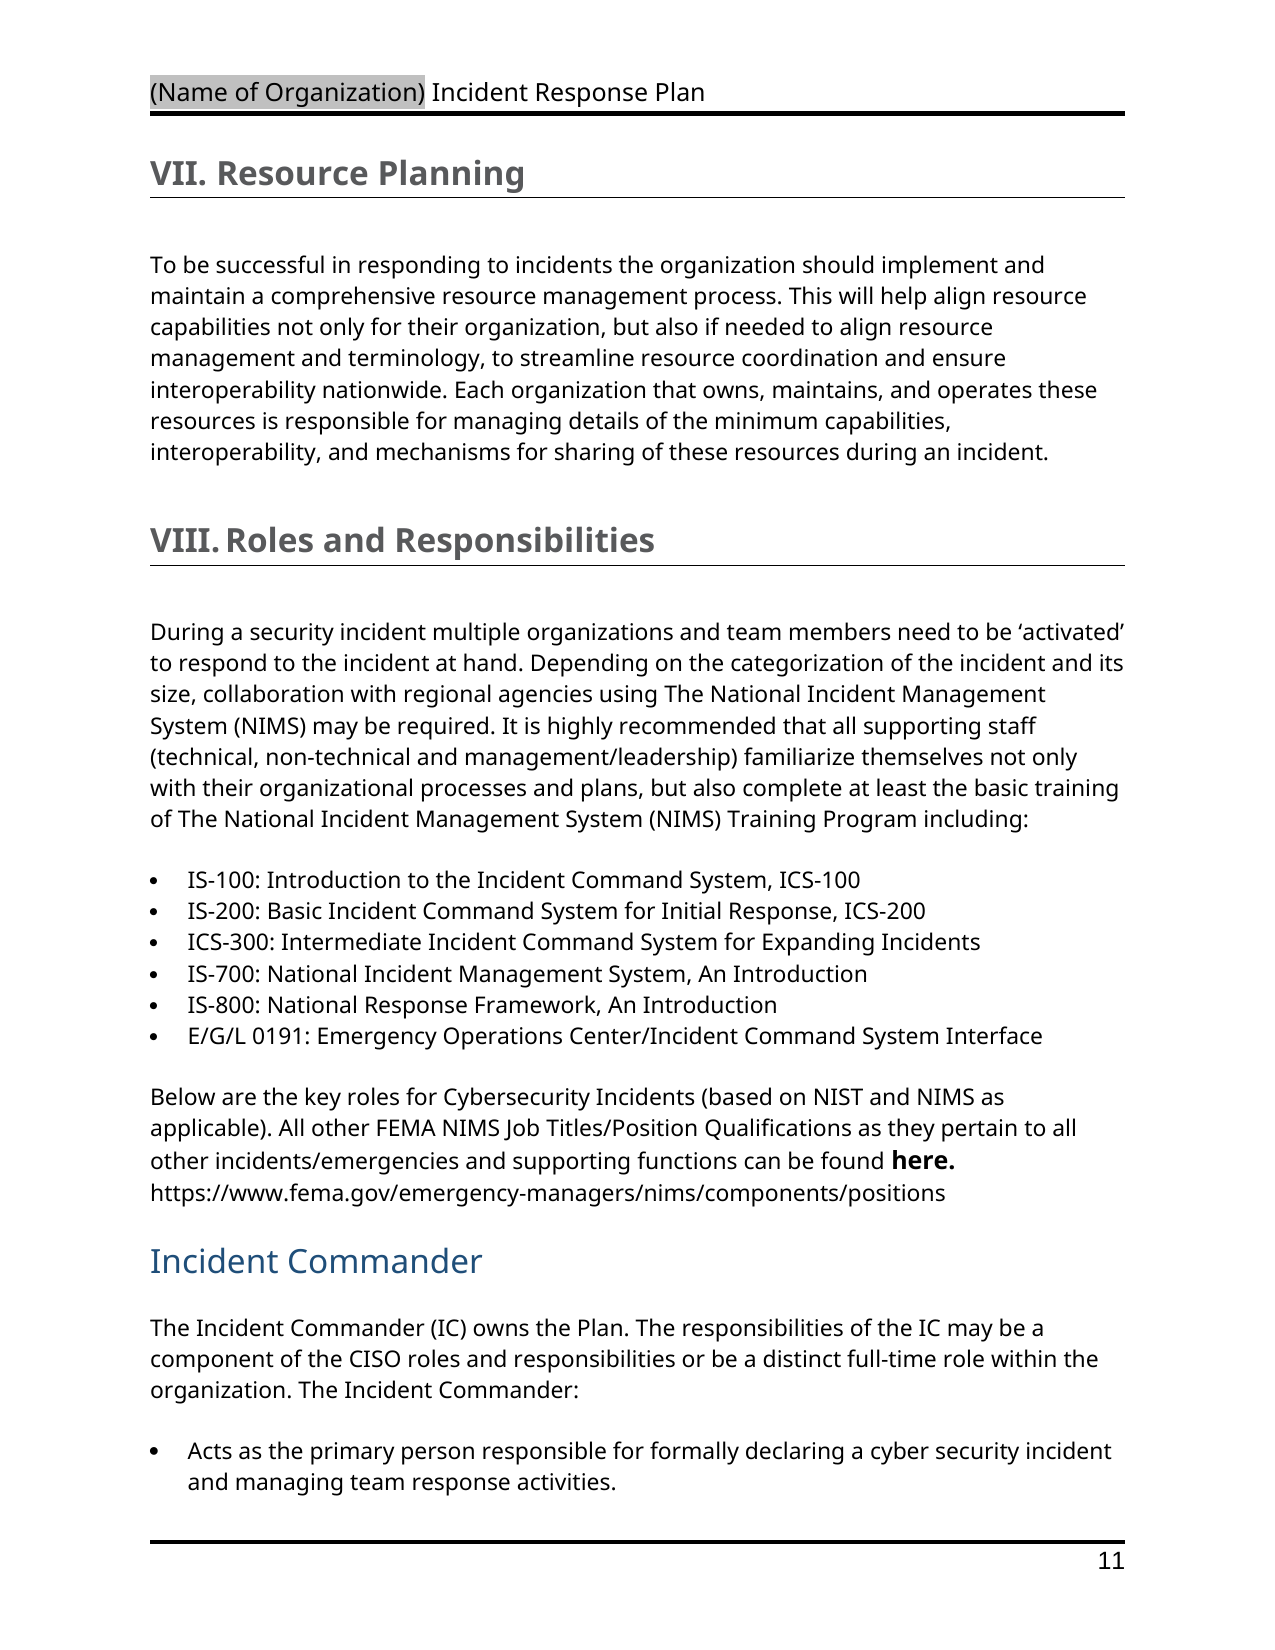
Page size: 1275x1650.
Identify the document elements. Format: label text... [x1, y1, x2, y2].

list IS-800: National Response Framework, An Introduction [150, 989, 1125, 1020]
subtitle Resource Planning [150, 150, 1125, 197]
text To be successful in responding to incidents the organization should implement and maintain a comprehensive resource management process. This will help align resource capabilities not only for their organization, but also if needed to align resource management and terminology, to streamline resource coordination and ensure interoperability nationwide. Each organization that owns, maintains, and operates these resources is responsible for managing details of the minimum capabilities, interoperability, and mechanisms for sharing of these resources during an incident. [150, 248, 1125, 467]
list IS-200: Basic Incident Command System for Initial Response, ICS-200 [150, 895, 1125, 926]
subtitle Roles and Responsibilities [150, 517, 1125, 565]
text The Incident Commander (IC) owns the Plan. The responsibilities of the IC may be a component of the CISO roles and responsibilities or be a distinct full-time role within the organization. The Incident Commander: [150, 1312, 1125, 1406]
text Below are the key roles for Cybersecurity Incidents (based on NIST and NIMS as applicable). All other FEMA NIMS Job Titles/Position Qualifications as they pertain to all other incidents/emergencies and supporting functions can be found here. https://www.fema.gov/emergency-managers/nims/components/positions [150, 1080, 1125, 1208]
list IS-100: Introduction to the Incident Command System, ICS-100 [150, 864, 1125, 895]
list E/G/L 0191: Emergency Operations Center/Incident Command System Interface [150, 1020, 1125, 1051]
subtitle Incident Commander [150, 1237, 1125, 1283]
list IS-700: National Incident Management System, An Introduction [150, 957, 1125, 989]
list ICS-300: Intermediate Incident Command System for Expanding Incidents [150, 926, 1125, 957]
list Acts as the primary person responsible for formally declaring a cyber security incident and managing team response activities. [150, 1435, 1125, 1497]
text During a security incident multiple organizations and team members need to be ‘activated’ to respond to the incident at hand. Depending on the categorization of the incident and its size, collaboration with regional agencies using The National Incident Management System (NIMS) may be required. It is highly recommended that all supporting staff (technical, non-technical and management/leadership) familiarize themselves not only with their organizational processes and plans, but also complete at least the basic training of The National Incident Management System (NIMS) Training Program including: [150, 616, 1125, 834]
